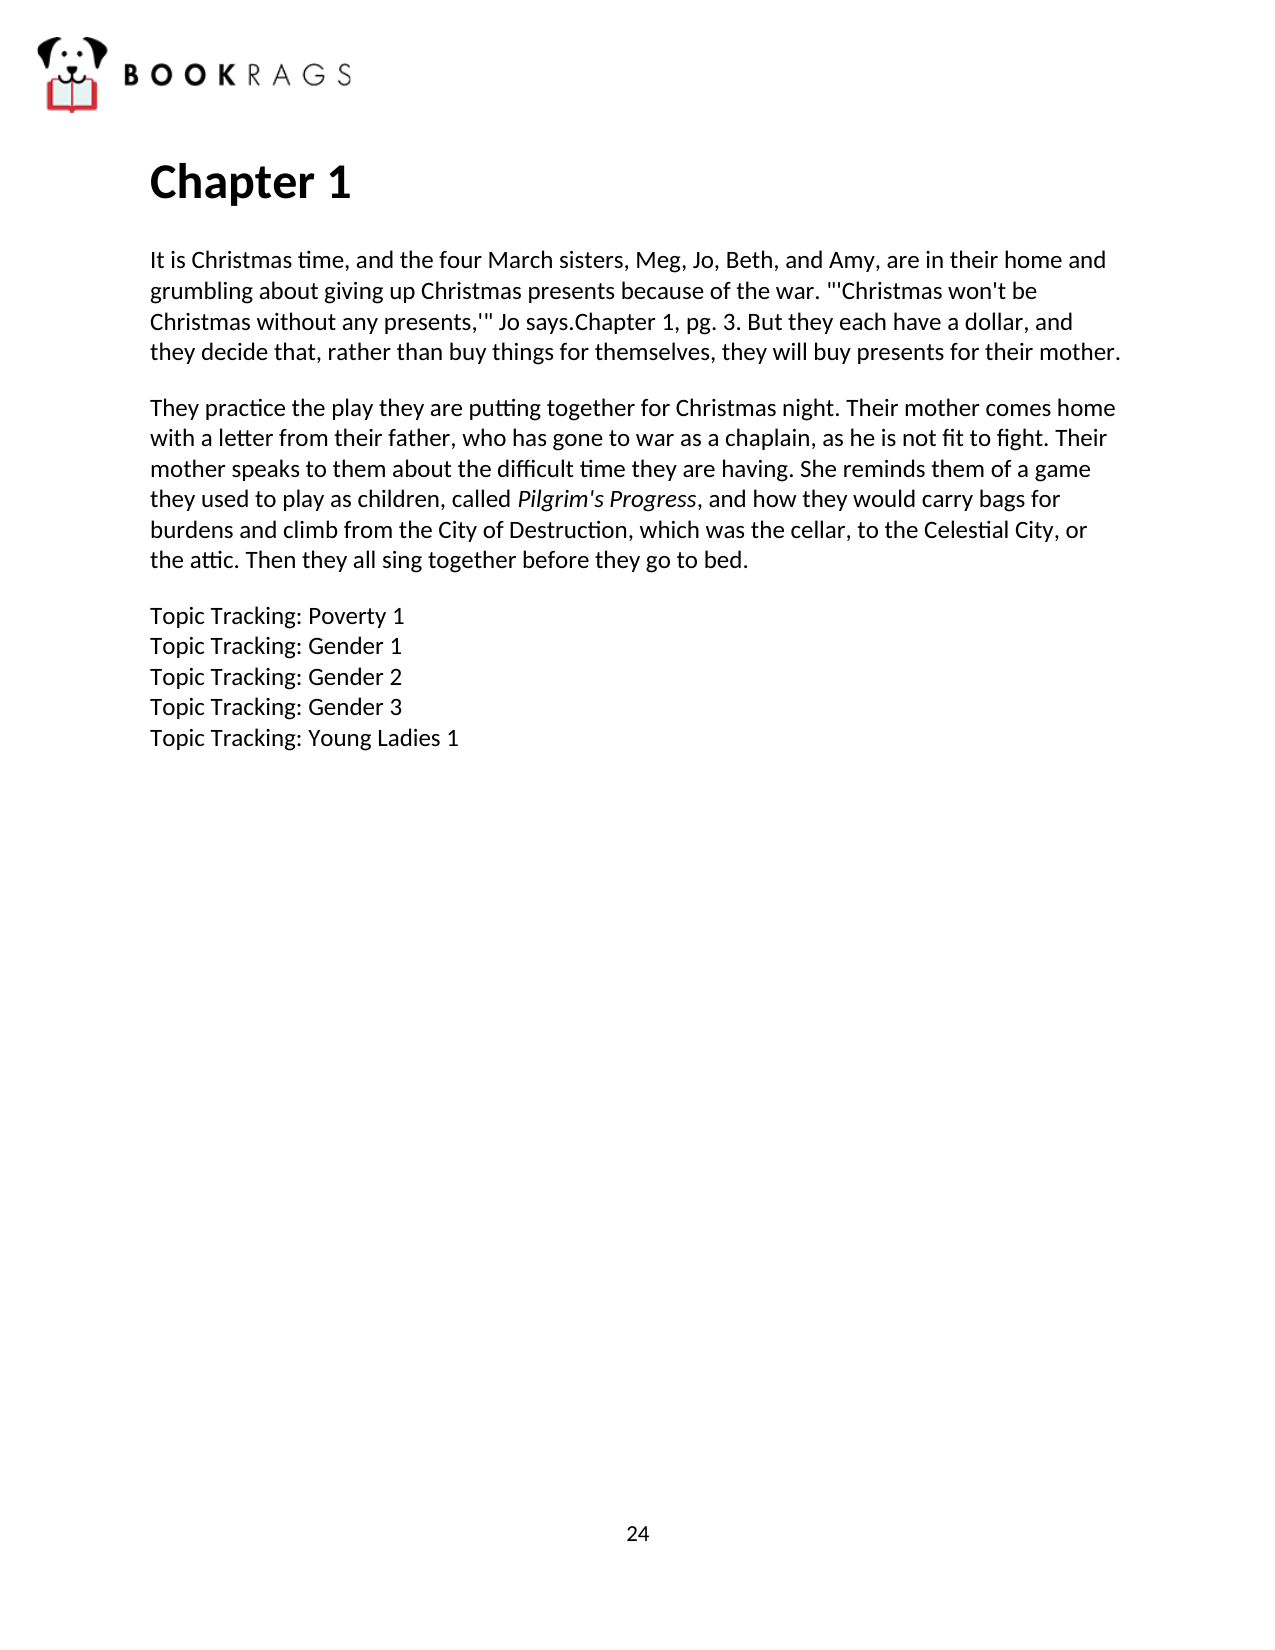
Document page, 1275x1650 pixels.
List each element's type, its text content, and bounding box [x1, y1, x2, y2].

text Chapter 1 [150, 150, 1125, 211]
text They practice the play they are putting together for Christmas night. Their mother comes home with a letter from their father, who has gone to war as a chaplain, as he is not fit to fight. Their mother speaks to them about the difficult time they are having. She reminds them of a game they used to play as children, called Pilgrim's Progress, and how they would carry bags for burdens and climb from the City of Destruction, which was the cellar, to the Celestial City, or the attic. Then they all sing together before they go to bed. [150, 392, 1125, 575]
text It is Christmas time, and the four March sisters, Meg, Jo, Beth, and Amy, are in their home and grumbling about giving up Christmas presents because of the war. "'Christmas won't be Christmas without any presents,'" Jo says.Chapter 1, pg. 3. But they each have a dollar, and they decide that, rather than buy things for themselves, they will buy presents for their mother. [150, 244, 1125, 367]
picture [37, 37, 351, 113]
text Topic Tracking: Poverty 1 Topic Tracking: Gender 1 Topic Tracking: Gender 2 Topic Tracking: Gender 3 Topic Tracking: Young Ladies 1 [150, 600, 1125, 752]
